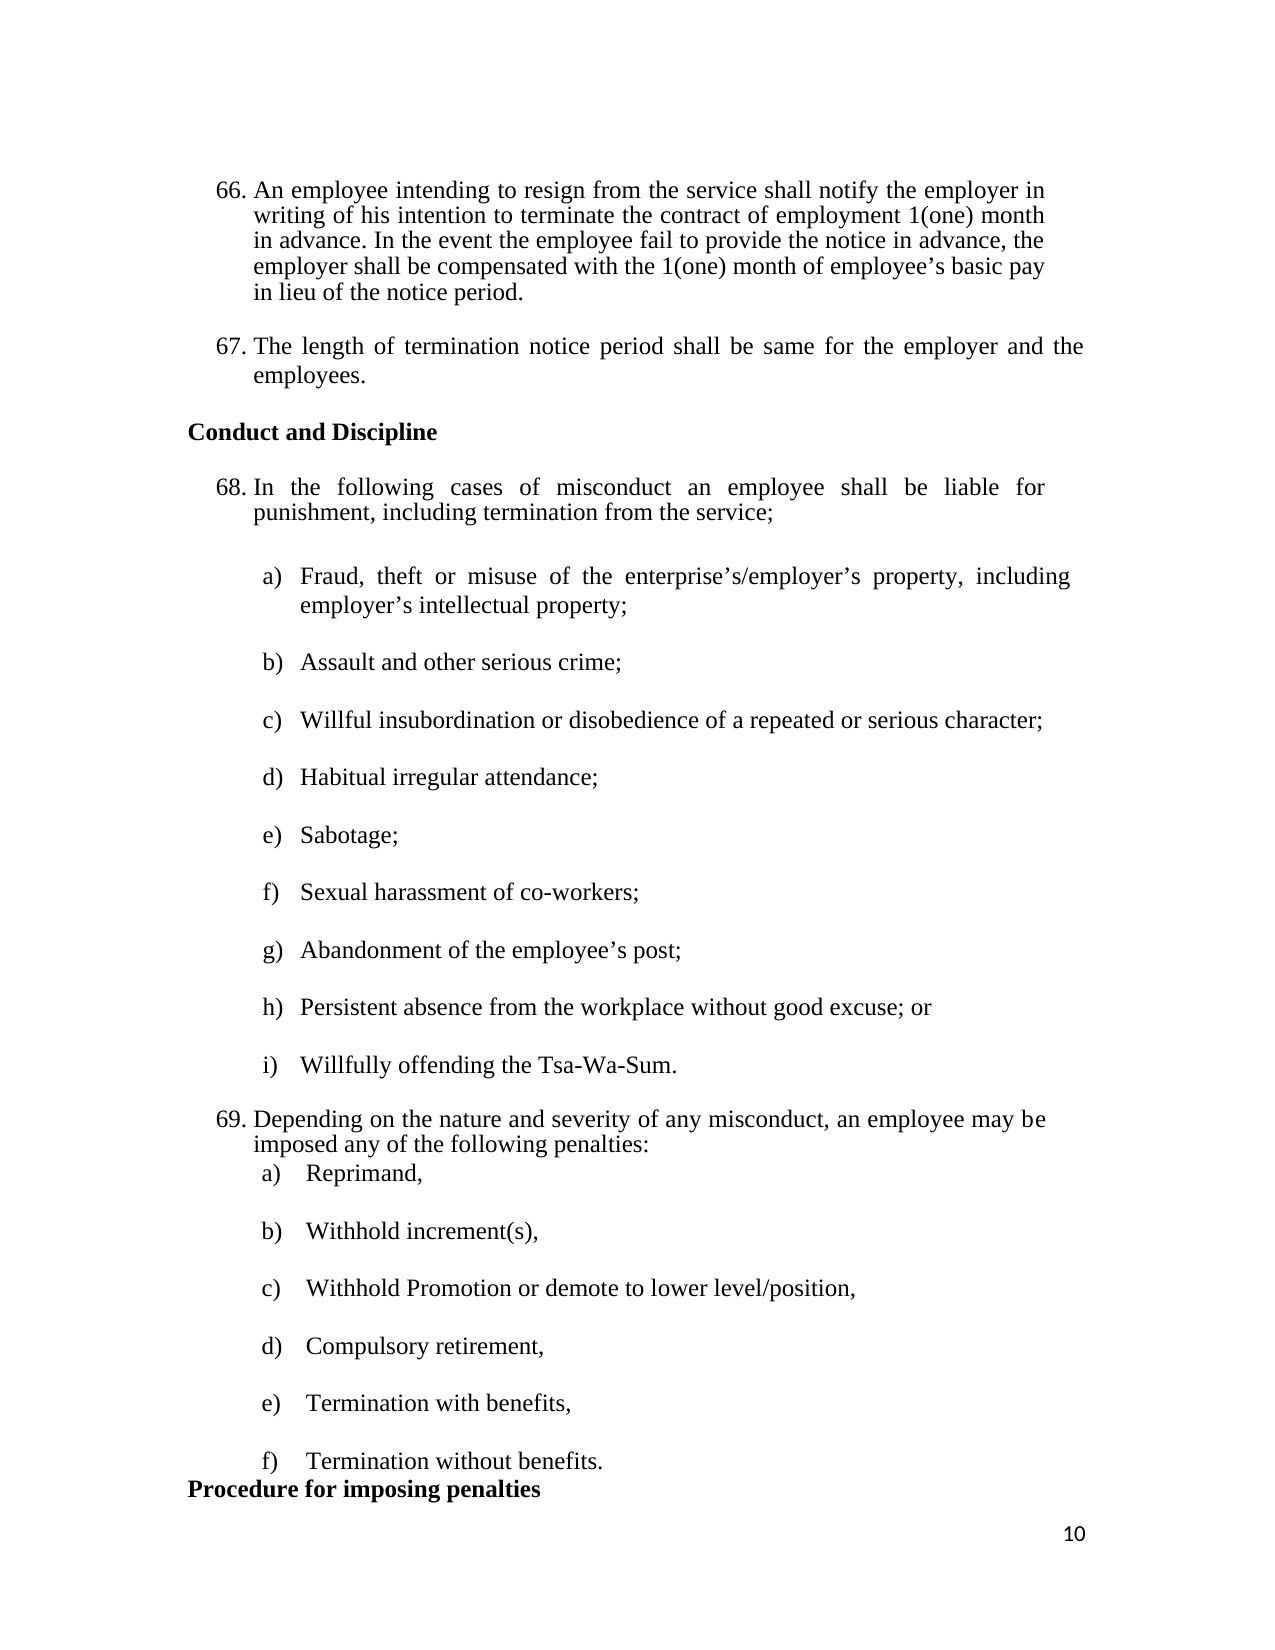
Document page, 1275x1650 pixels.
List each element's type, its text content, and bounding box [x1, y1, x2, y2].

list Termination with benefits, [261, 1388, 1085, 1417]
list Persistent absence from the workplace without good excuse; or [262, 992, 1085, 1021]
list Habitual irregular attendance; [262, 762, 1085, 791]
list An employee intending to resign from the service shall notify the employer in writing of his intention to terminate the contract of employment 1(one) month in advance. In the event the employee fail to provide the notice in advance, the employer shall be compensated with the 1(one) month of employee’s basic pay in lieu of the notice period. [216, 178, 1046, 306]
list Withhold increment(s), [261, 1216, 1085, 1244]
list Depending on the nature and severity of any misconduct, an employee may be imposed any of the following penalties: [216, 1107, 1046, 1158]
text Conduct and Discipline [187, 417, 1085, 446]
list The length of termination notice period shall be same for the employer and the employees. [216, 331, 1085, 389]
list Withhold Promotion or demote to lower level/position, [261, 1273, 1085, 1302]
list Sabotage; [262, 820, 1085, 848]
list Abandonment of the employee’s post; [262, 935, 1085, 963]
list Assault and other serious crime; [262, 647, 1085, 676]
list Reprimand, [261, 1158, 1085, 1187]
list Compulsory retirement, [261, 1331, 1085, 1359]
list Termination without benefits. [261, 1446, 1085, 1474]
list Willful insubordination or disobedience of a repeated or serious character; [262, 705, 1085, 733]
list In the following cases of misconduct an employee shall be liable for punishment, including termination from the service; [216, 475, 1046, 526]
text Procedure for imposing penalties [187, 1474, 1085, 1503]
list Fraud, theft or misuse of the enterprise’s/employer’s property, including employer’s intellectual property; [262, 561, 1071, 618]
list Willfully offending the Tsa-Wa-Sum. [262, 1050, 1085, 1078]
list Sexual harassment of co-workers; [262, 877, 1085, 906]
